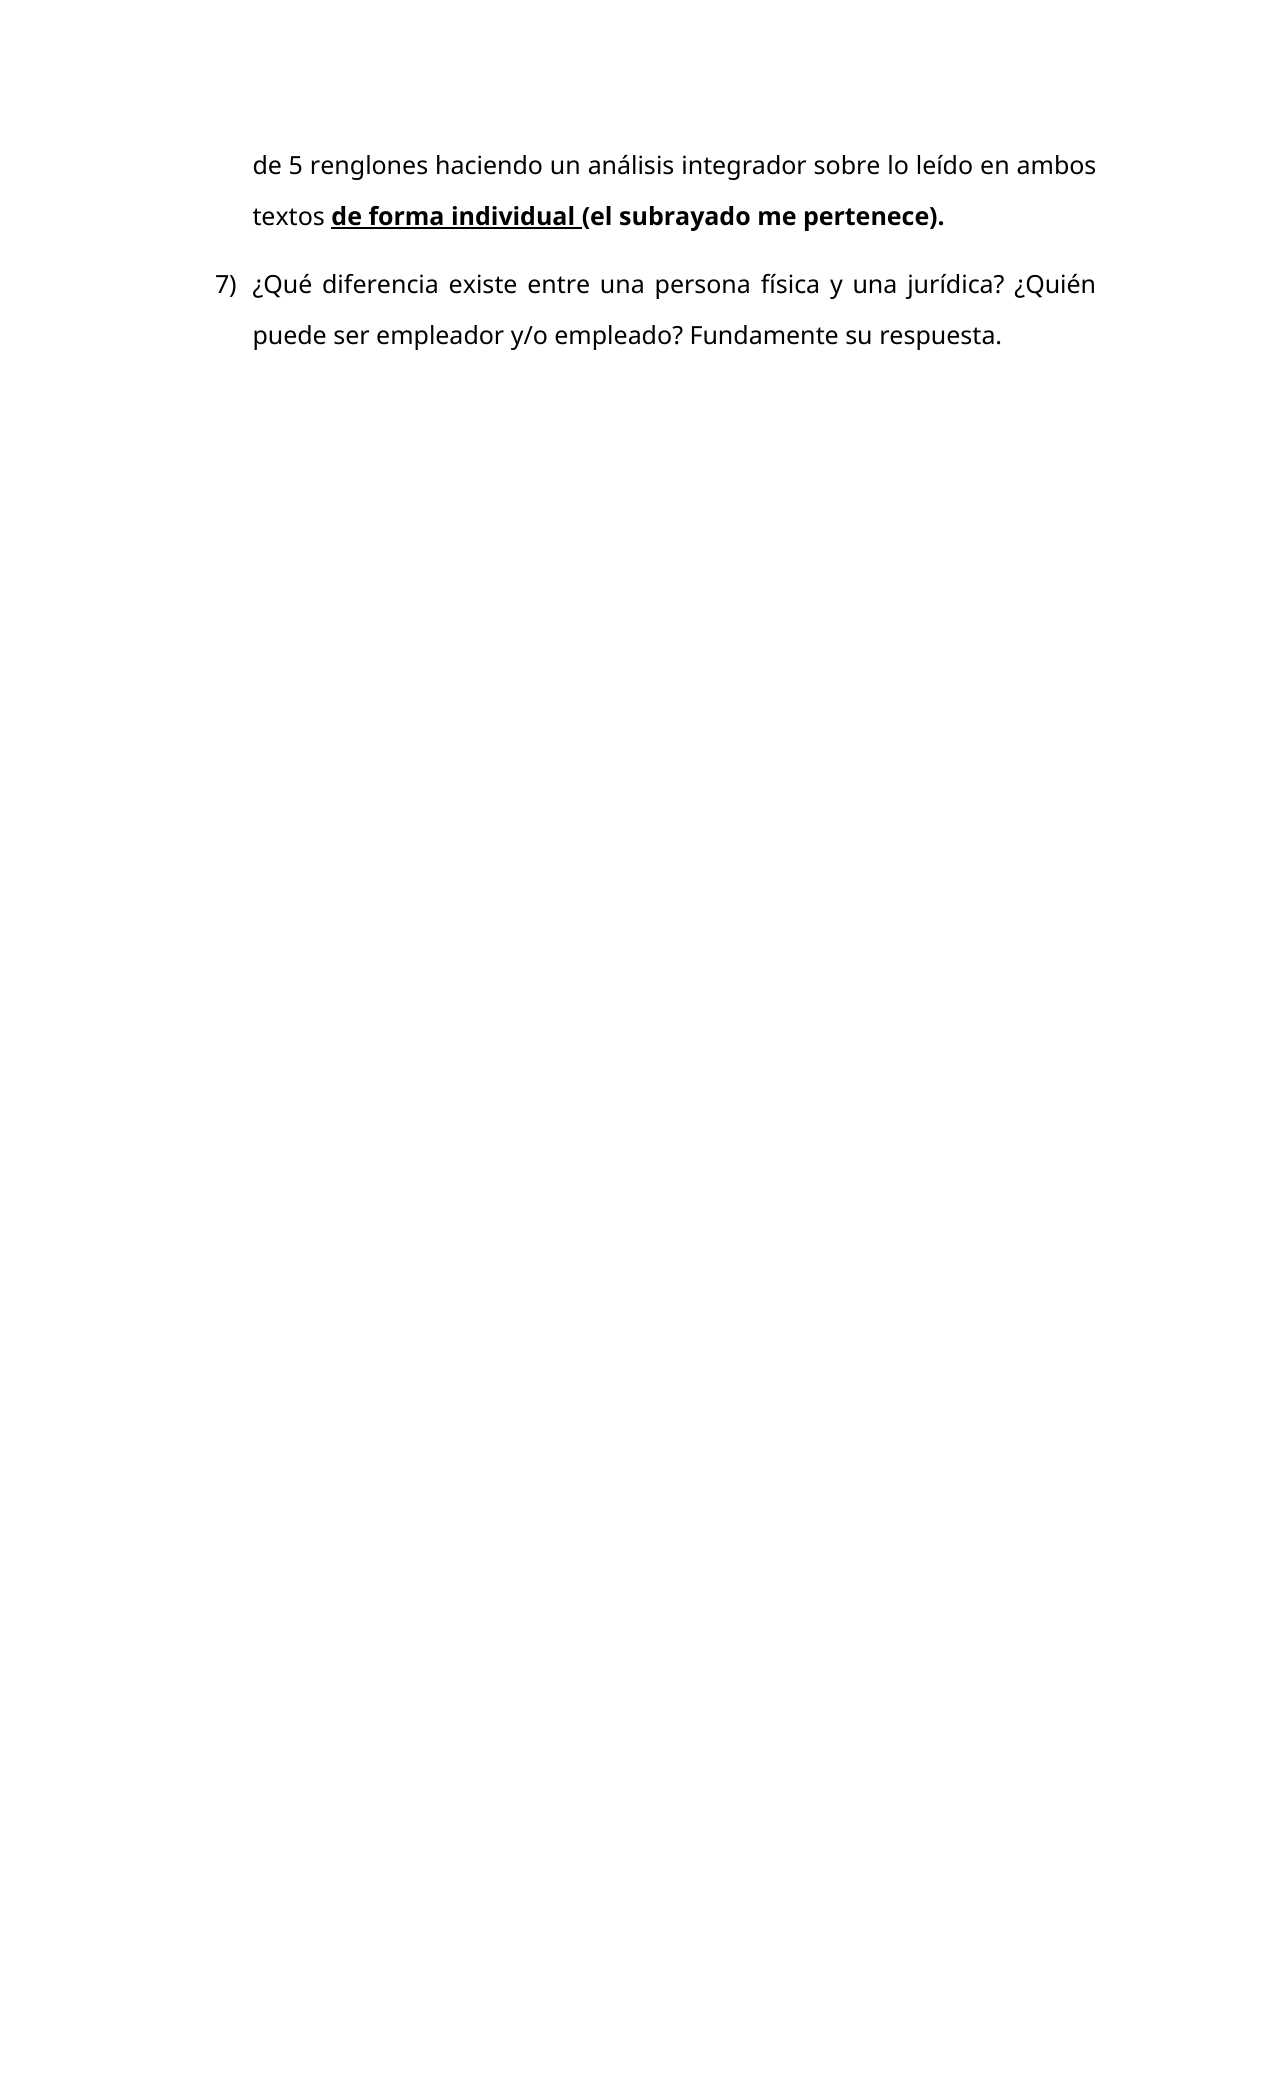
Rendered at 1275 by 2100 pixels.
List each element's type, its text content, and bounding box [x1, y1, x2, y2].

list ¿Qué diferencia existe entre una persona física y una jurídica? ¿Quién puede ser empleador y/o empleado? Fundamente su respuesta. [215, 266, 1098, 351]
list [215, 148, 1098, 233]
